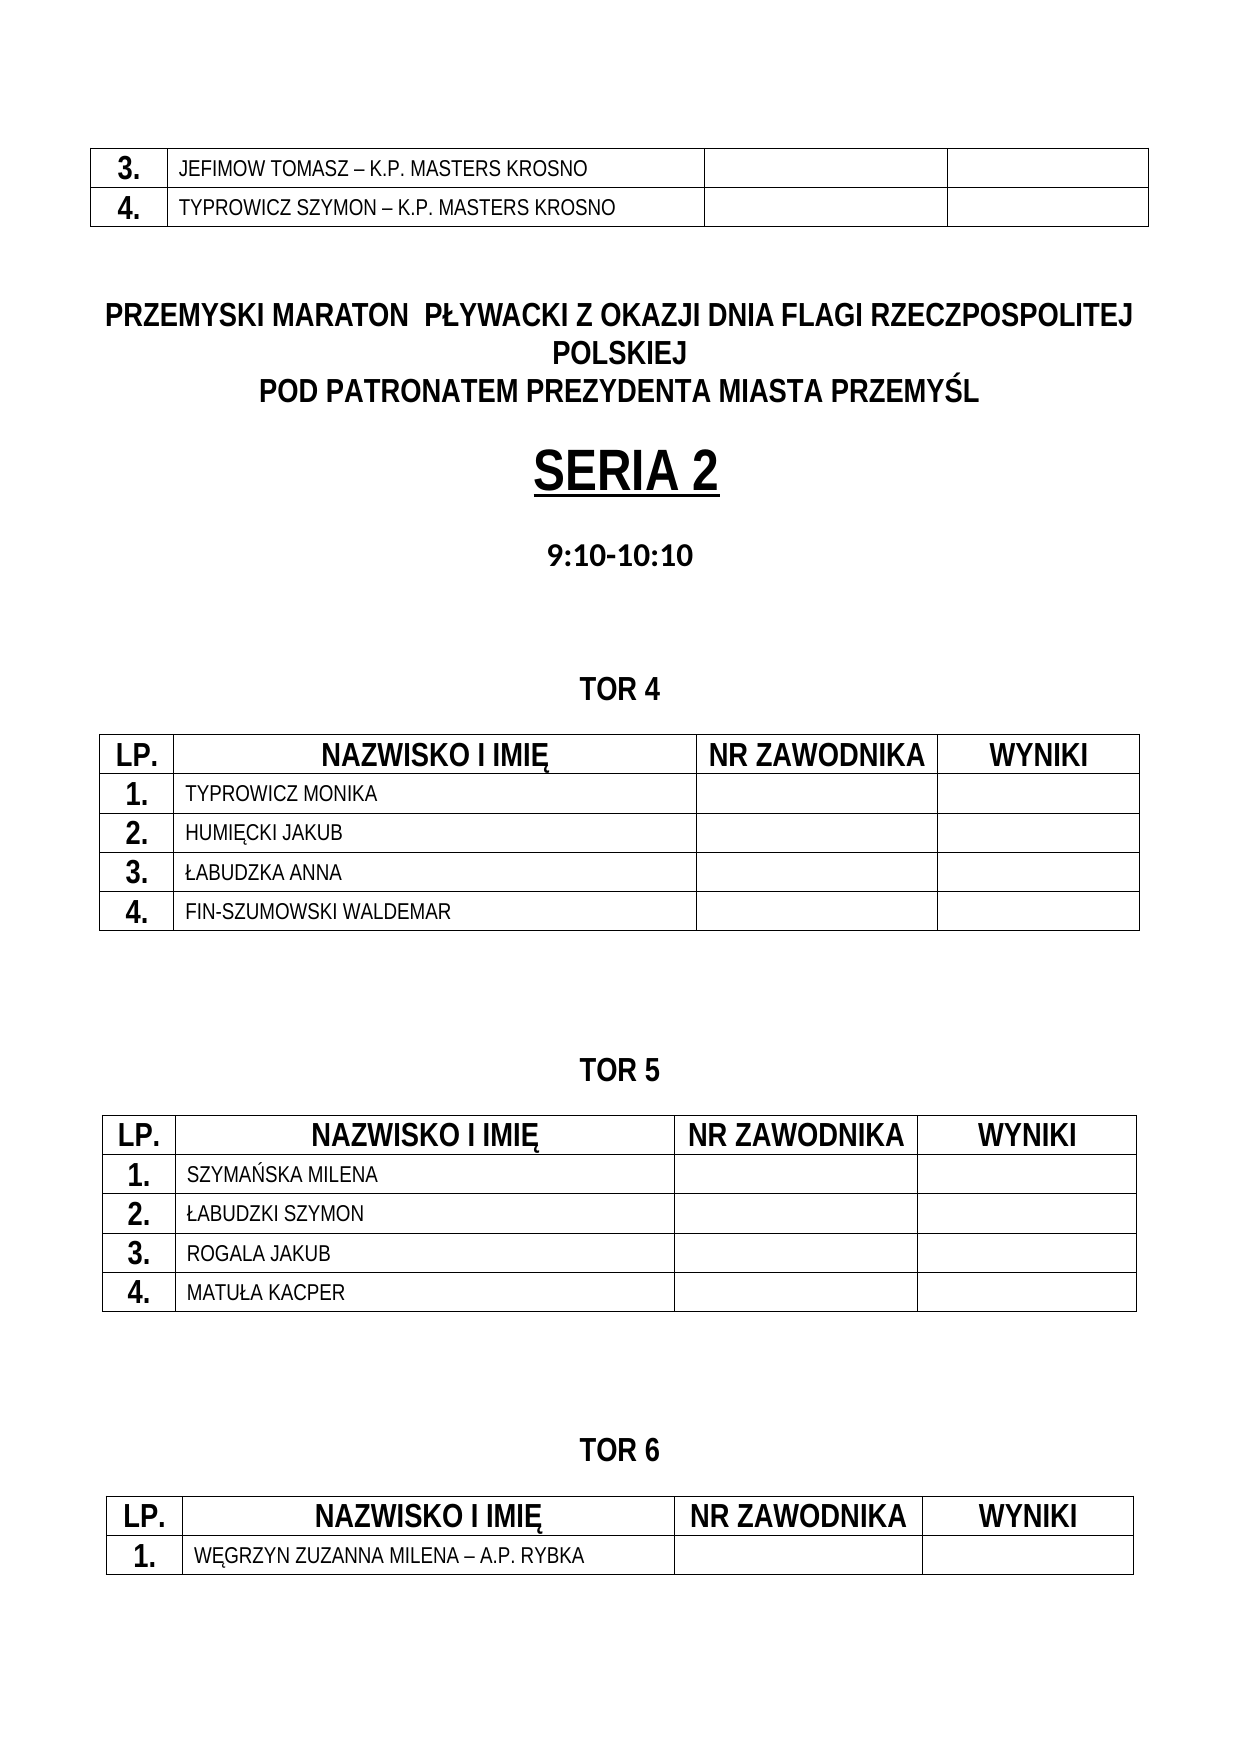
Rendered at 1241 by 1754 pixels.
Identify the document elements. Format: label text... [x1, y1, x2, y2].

table_cell HUMIĘCKI JAKUB [174, 814, 696, 852]
table_cell [938, 814, 1139, 852]
table_cell 1. [107, 1536, 182, 1574]
table_cell [705, 149, 947, 187]
table_cell SZYMAŃSKA MILENA [176, 1155, 674, 1193]
table_cell 2. [100, 814, 173, 852]
table_cell 1. [103, 1155, 175, 1193]
table_cell TYPROWICZ SZYMON – K.P. MASTERS KROSNO [168, 188, 704, 226]
table_cell [918, 1155, 1136, 1193]
table_header WYNIKI [938, 735, 1139, 773]
table_cell 3. [100, 853, 173, 891]
text PRZEMYSKI MARATON PŁYWACKI Z OKAZJI DNIA FLAGI RZECZPOSPOLITEJ POLSKIEJ [94, 295, 1145, 371]
table_cell [705, 188, 947, 226]
text 9:10-10:10 [94, 534, 1145, 574]
table_cell ŁABUDZKI SZYMON [176, 1194, 674, 1232]
table_cell 4. [91, 188, 167, 226]
text SERIA 2 [94, 436, 1145, 503]
text TOR 5 [94, 1050, 1145, 1088]
table_cell [948, 188, 1148, 226]
table_cell [938, 892, 1139, 930]
table_cell [948, 149, 1148, 187]
table_header NAZWISKO I IMIĘ [174, 735, 696, 773]
text TOR 6 [94, 1431, 1145, 1469]
table_cell [675, 1234, 917, 1272]
text POD PATRONATEM PREZYDENTA MIASTA PRZEMYŚL [94, 371, 1145, 409]
table_header NR ZAWODNIKA [697, 735, 937, 773]
table_cell 4. [100, 892, 173, 930]
table_header NR ZAWODNIKA [675, 1497, 922, 1535]
table_header WYNIKI [918, 1116, 1136, 1154]
table_cell [918, 1273, 1136, 1311]
table_cell [918, 1194, 1136, 1232]
table_cell [938, 774, 1139, 812]
table_cell [697, 853, 937, 891]
table_cell [675, 1155, 917, 1193]
table_cell 3. [103, 1234, 175, 1272]
table_cell MATUŁA KACPER [176, 1273, 674, 1311]
table_cell [675, 1273, 917, 1311]
table_cell TYPROWICZ MONIKA [174, 774, 696, 812]
table_header LP. [100, 735, 173, 773]
table_cell [938, 853, 1139, 891]
table_cell [675, 1194, 917, 1232]
table_cell [918, 1234, 1136, 1272]
table_cell 4. [103, 1273, 175, 1311]
table_cell 3. [91, 149, 167, 187]
table_cell JEFIMOW TOMASZ – K.P. MASTERS KROSNO [168, 149, 704, 187]
table_cell [675, 1536, 922, 1574]
table_header LP. [107, 1497, 182, 1535]
table_header NAZWISKO I IMIĘ [183, 1497, 674, 1535]
table_cell 2. [103, 1194, 175, 1232]
table_header LP. [103, 1116, 175, 1154]
table_cell 1. [100, 774, 173, 812]
table_cell [697, 814, 937, 852]
table_cell FIN-SZUMOWSKI WALDEMAR [174, 892, 696, 930]
text TOR 4 [94, 669, 1145, 707]
table_header NR ZAWODNIKA [675, 1116, 917, 1154]
table_cell [923, 1536, 1133, 1574]
table_cell ROGALA JAKUB [176, 1234, 674, 1272]
table_header NAZWISKO I IMIĘ [176, 1116, 674, 1154]
table_cell [697, 774, 937, 812]
table_cell ŁABUDZKA ANNA [174, 853, 696, 891]
table_cell WĘGRZYN ZUZANNA MILENA – A.P. RYBKA [183, 1536, 674, 1574]
table_header WYNIKI [923, 1497, 1133, 1535]
table_cell [697, 892, 937, 930]
